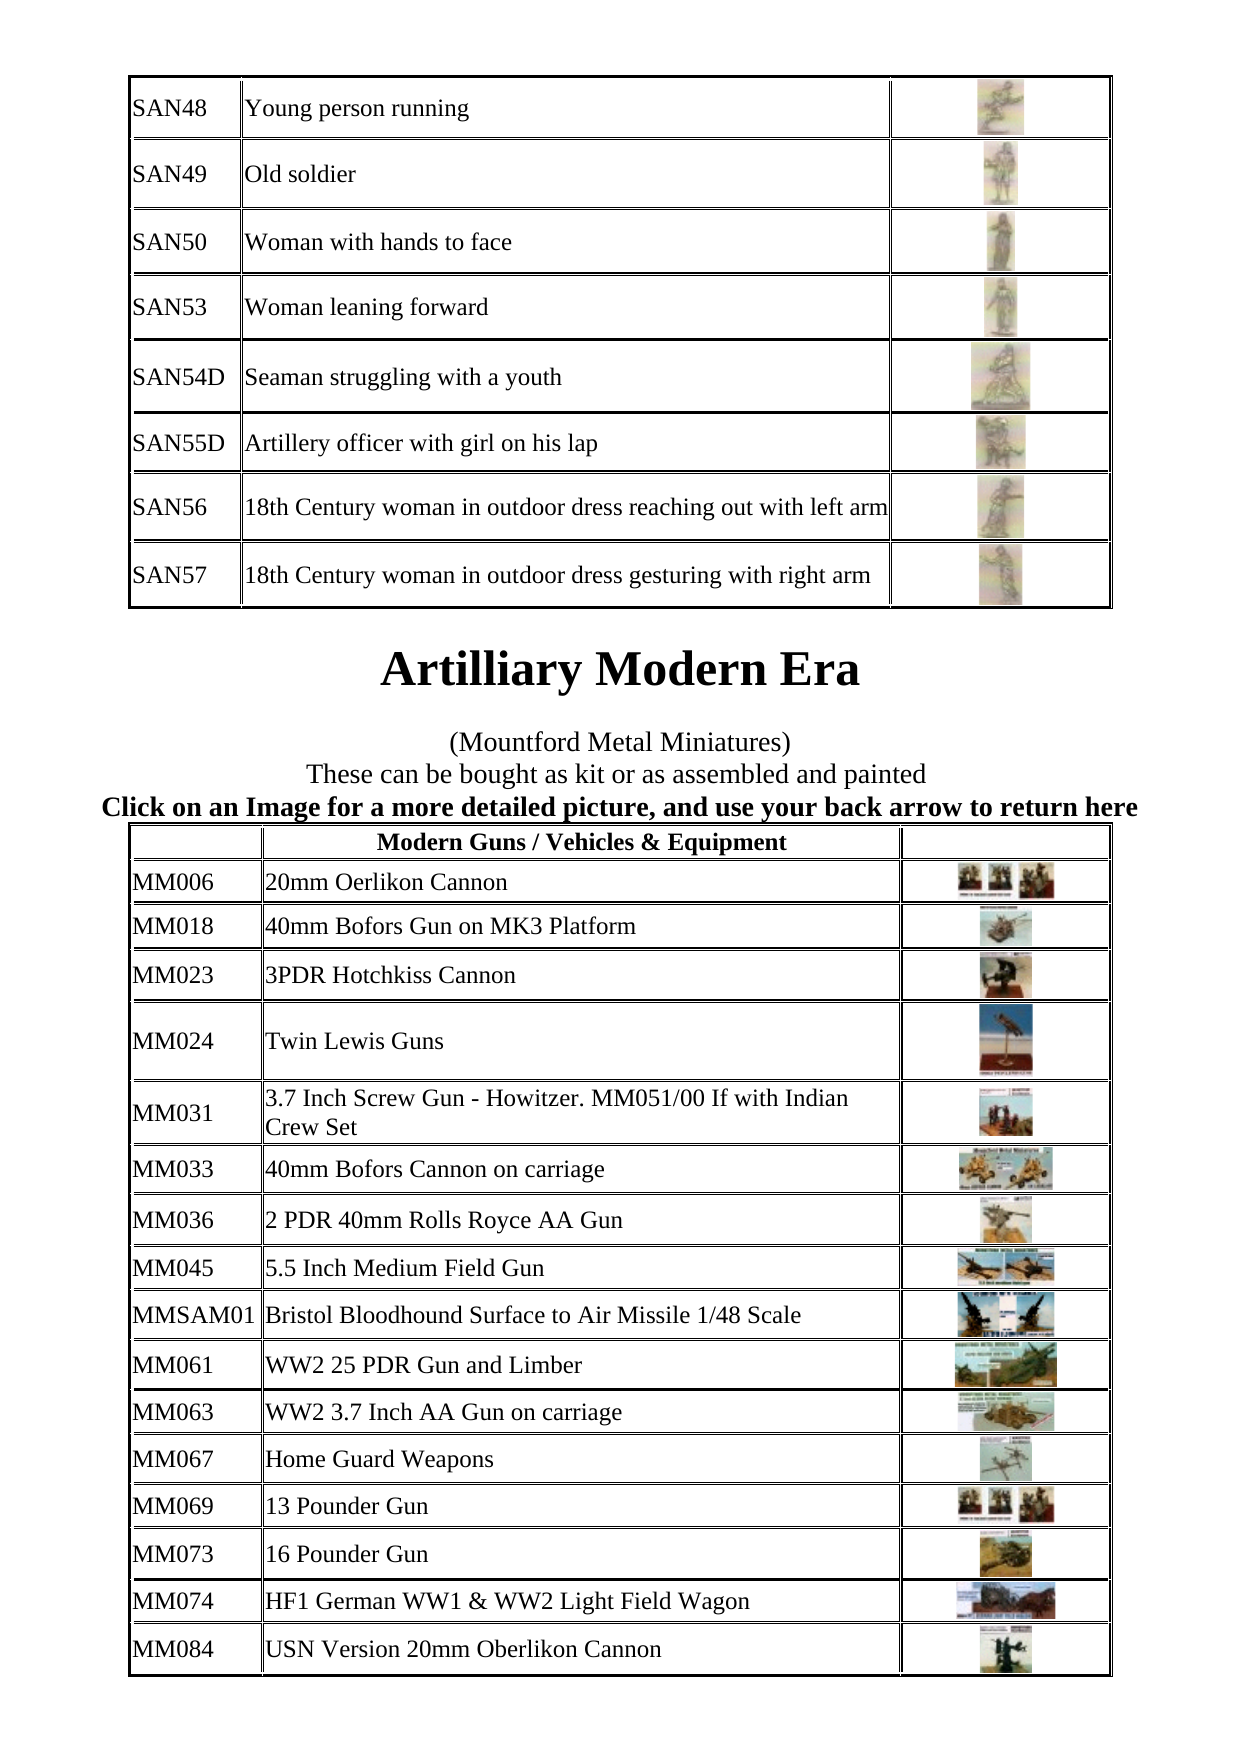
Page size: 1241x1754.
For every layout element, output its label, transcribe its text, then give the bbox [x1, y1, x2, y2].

picture [957, 1292, 1055, 1337]
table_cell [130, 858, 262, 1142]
picture [986, 211, 1015, 271]
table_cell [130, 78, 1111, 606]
picture [977, 79, 1025, 135]
picture [979, 1530, 1032, 1577]
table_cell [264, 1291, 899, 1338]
picture [983, 141, 1018, 205]
picture [959, 1147, 1053, 1190]
picture [957, 1392, 1055, 1431]
picture [957, 1486, 1055, 1524]
picture [979, 1088, 1033, 1136]
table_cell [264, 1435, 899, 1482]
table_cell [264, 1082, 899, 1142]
picture [979, 1625, 1032, 1673]
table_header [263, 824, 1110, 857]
picture [979, 906, 1032, 946]
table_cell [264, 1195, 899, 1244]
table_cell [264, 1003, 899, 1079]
picture [971, 342, 1031, 410]
text (Mountford Metal Miniatures) These can be bought as kit or as assembled and painted Click on an Image for a more detailed picture, and use your back arrow to return here [75, 725, 1165, 822]
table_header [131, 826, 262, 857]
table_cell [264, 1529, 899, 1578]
picture [979, 952, 1032, 998]
picture [979, 1196, 1032, 1243]
picture [979, 1004, 1033, 1077]
picture [957, 862, 1055, 900]
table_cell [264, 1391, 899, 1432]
picture [975, 415, 1026, 469]
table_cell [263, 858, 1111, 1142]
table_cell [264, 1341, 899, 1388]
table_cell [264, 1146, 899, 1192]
picture [979, 1436, 1032, 1481]
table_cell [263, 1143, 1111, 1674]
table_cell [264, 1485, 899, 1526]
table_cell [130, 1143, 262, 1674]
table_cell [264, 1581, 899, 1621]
picture [977, 475, 1025, 538]
picture [978, 544, 1023, 605]
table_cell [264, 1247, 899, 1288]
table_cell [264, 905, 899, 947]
picture [954, 1342, 1057, 1387]
picture [956, 1582, 1056, 1619]
picture [984, 277, 1018, 337]
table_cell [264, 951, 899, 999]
picture [957, 1248, 1055, 1286]
text Artilliary Modern Era [75, 638, 1165, 696]
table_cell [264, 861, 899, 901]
